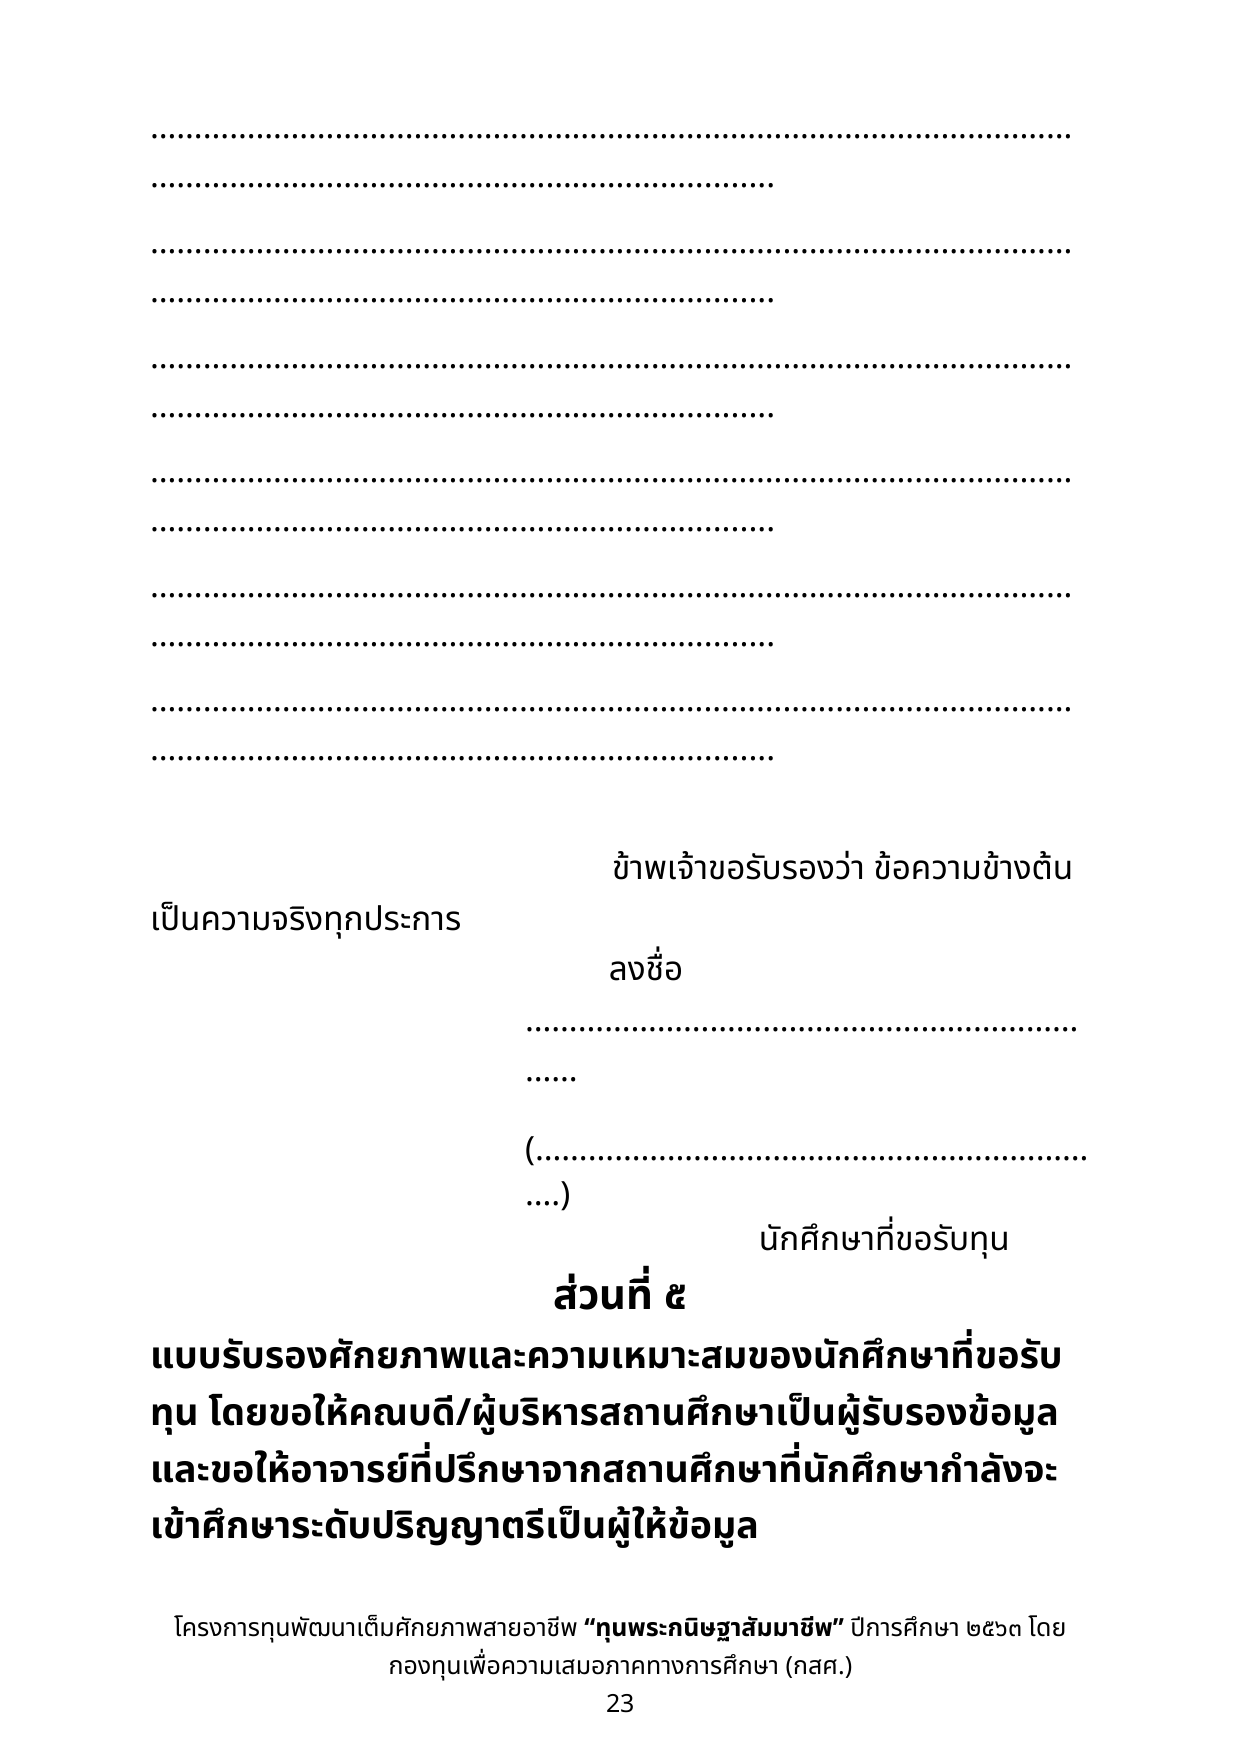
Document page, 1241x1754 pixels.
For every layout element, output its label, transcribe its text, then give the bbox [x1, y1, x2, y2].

text แบบรับรองศักยภาพและความเหมาะสมของนักศึกษาที่ขอรับทุน โดยขอให้คณบดี/ผู้บริหารสถานศึกษาเป็นผู้รับรองข้อมูล และขอให้อาจารย์ที่ปรึกษาจากสถานศึกษาที่นักศึกษากำลังจะเข้าศึกษาระดับปริญญาตรีเป็นผู้ให้ข้อมูล [150, 1328, 1090, 1556]
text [150, 332, 1090, 427]
text …………………………………………………………………………………………………………………………………………….…….......... [150, 676, 1090, 771]
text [150, 103, 1090, 198]
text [150, 218, 1090, 312]
text …………………………………………………………………………………………………………………………………………….…….......... [150, 562, 1090, 656]
text ข้าพเจ้าขอรับรองว่า ข้อความข้างต้นเป็นความจริงทุกประการ [150, 844, 1090, 945]
text …………………………………………………………………………………………………………………………………………….…….......... [150, 447, 1090, 541]
text นักศึกษาที่ขอรับทุน [675, 1215, 1090, 1266]
text ส่วนที่ ๕ [150, 1266, 1090, 1328]
text (………………………………………………………….) [525, 1096, 1090, 1215]
text ลงชื่อ …………………………………………………………… [525, 945, 1090, 1096]
